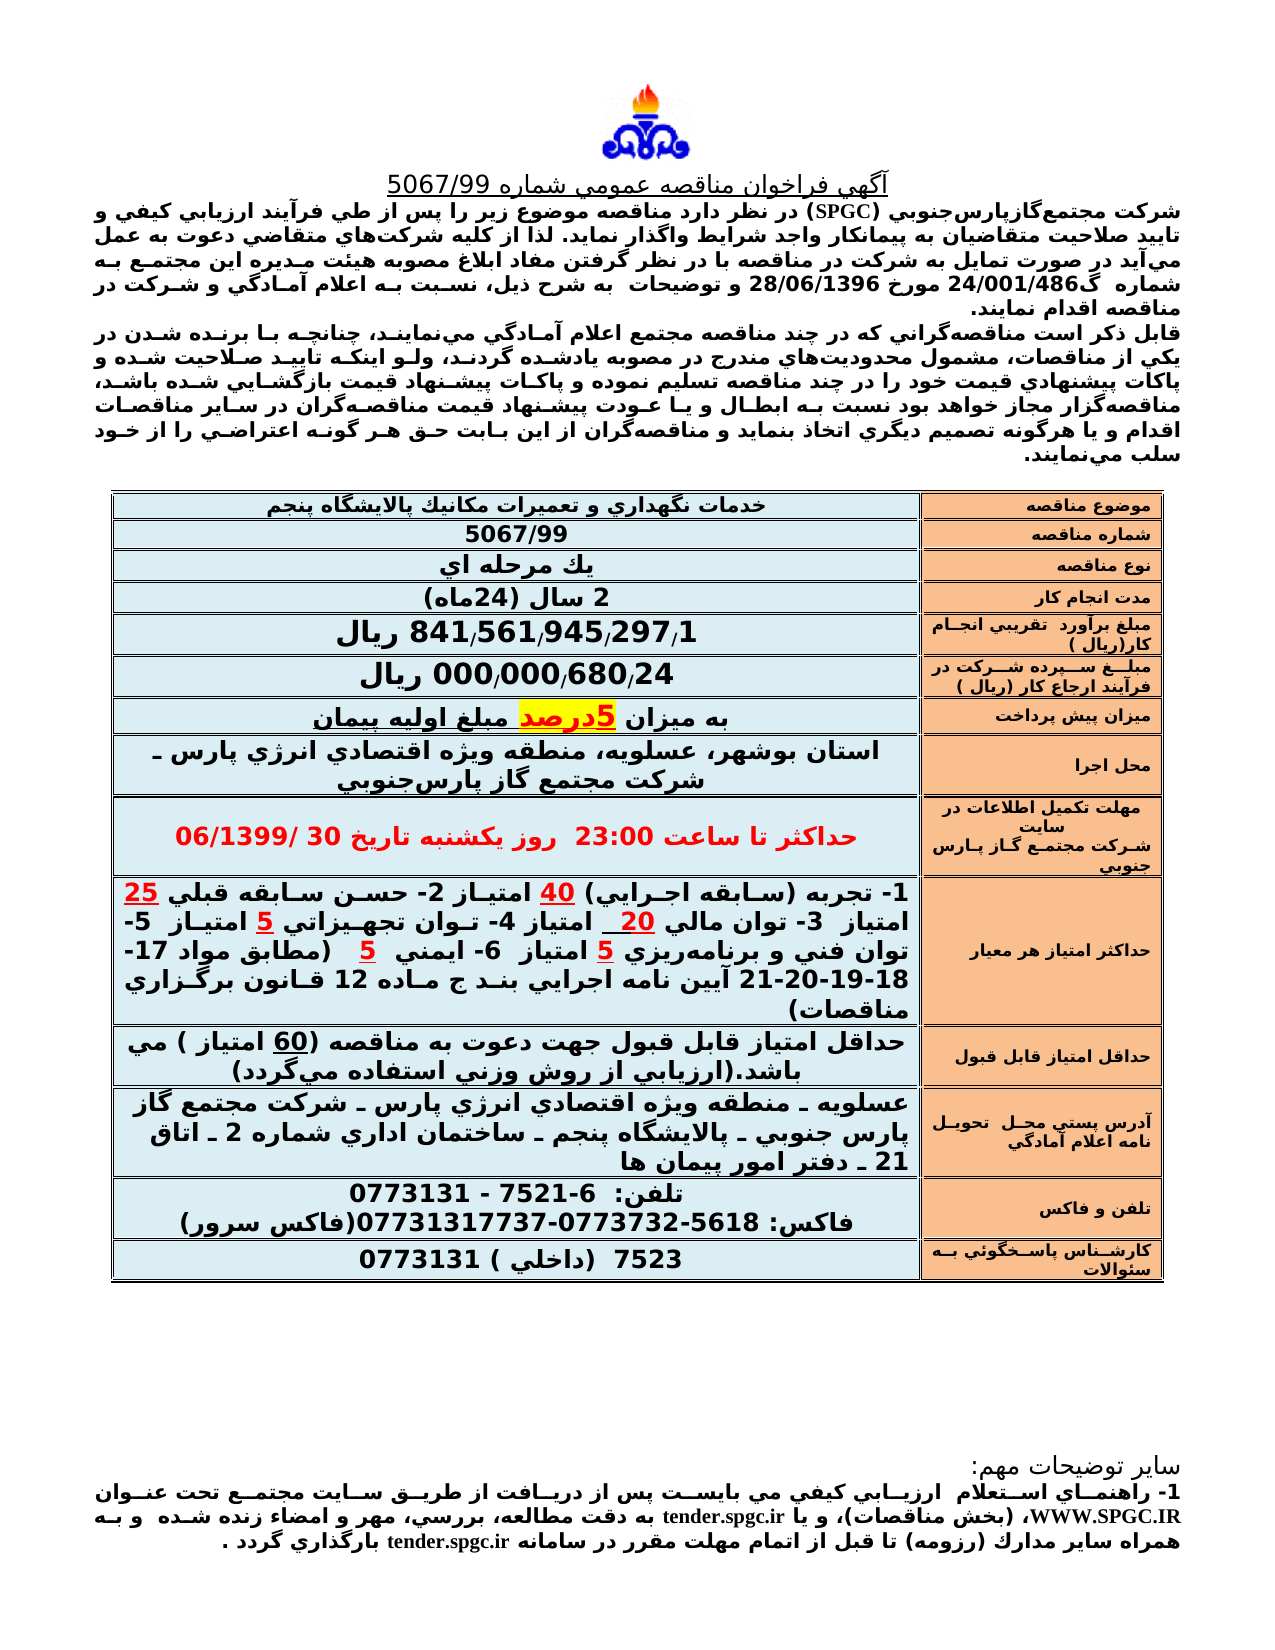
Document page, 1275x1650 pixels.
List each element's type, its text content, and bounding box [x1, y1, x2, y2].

table_cell مهلت تكميل اطلاعات در سايت شركت مجتمع گاز پارس جنوبي [921, 794, 1162, 875]
table_cell تلفن و فاكس [921, 1176, 1162, 1237]
text آگهي فراخوان مناقصه عمومي شماره 5067/99 [94, 103, 1181, 199]
table_cell مبلغ سپرده شركت در فرآيند ارجاع كار (ريال ) [921, 654, 1162, 696]
text شركت مجتمع‌گاز‌پارس‌جنوبي (SPGC) در نظر دارد مناقصه موضوع زير را پس از طي فرآيند ارزيابي كيفي و تاييد صلاحيت متقاضيان به پيمانكار واجد شرايط واگذار نمايد. لذا از كليه شركت‌هاي متقاضي دعوت به عمل مي‌آيد در صورت تمايل به شركت در مناقصه با در نظر گرفتن مفاد ابلاغ مصوبه هيئت مديره اين مجتمع به شماره گ24/001/486 مورخ 28/06/1396 و توضيحات به شرح ذيل، نسبت به اعلام آمادگي و شركت در مناقصه اقدام نمايند. [94, 199, 1181, 321]
table_cell مبلغ برآورد تقريبي انجام كار(ريال ) [921, 612, 1162, 654]
text قابل ذكر است مناقصه‌گراني كه در چند مناقصه مجتمع اعلام آمادگي مي‌نمايند، چنانچه با برنده شدن در يكي از مناقصات، مشمول محدوديت‌هاي مندرج در مصوبه يادشده گردند، ولو اينكه تاييد صلاحيت شده و پاكات پيشنهادي قيمت خود را در چند مناقصه تسليم نموده و پاكات پيشنهاد قيمت بازگشايي شده باشد، مناقصه‌گزار مجاز خواهد بود نسبت به ابطال و يا عودت پيشنهاد قيمت مناقصه‌گران در ساير مناقصات اقدام و يا هرگونه تصميم ديگري اتخاذ بنمايد و مناقصه‌گران از اين بابت حق هر گونه اعتراضي را از خود سلب مي‌نمايند. [94, 321, 1181, 466]
table_cell 1- تجربه (سابقه اجرايي) 40 امتياز 2- حسن سابقه قبلي 25 امتياز 3- توان مالي 20 امتياز 4- توان تجهيزاتي 5 امتياز 5- توان فني و برنامه‌ريزي 5 امتياز 6- ايمني 5 (مطابق مواد 17-18-19-20-21 آيين نامه اجرايي بند ج ماده 12 قانون برگزاري مناقصات) [113, 875, 921, 1024]
table_cell محل اجرا [921, 733, 1162, 794]
table_cell نوع مناقصه [922, 548, 1161, 580]
table_cell به ميزان 5درصد مبلغ اوليه پيمان [114, 696, 919, 733]
table_cell آدرس پستي محل تحويل نامه اعلام آمادگي [921, 1085, 1162, 1176]
table_header موضوع مناقصه [922, 494, 1162, 518]
table_cell ميزان پيش پرداخت [922, 696, 1161, 733]
table_cell كارشناس پاسخگوئي به سئوالات [922, 1238, 1162, 1279]
text 1- راهنماي استعلام ارزيابي كيفي مي بايست پس از دريافت از طريق سايت مجتمع تحت عنوان WWW.SPGC.IR، (بخش مناقصات)، و يا tender.spgc.ir به دقت مطالعه، بررسي، مهر و امضاء زنده شده و به همراه ساير مدارك (رزومه) تا قبل از اتمام مهلت مقرر در سامانه tender.spgc.ir بارگذاري گردد . [94, 1480, 1181, 1553]
table_cell 5067/99 [114, 518, 919, 547]
table_cell 2 سال (24ماه) [114, 580, 919, 612]
table_cell تلفن: 6-7521 - 0773131 فاكس: 5618-0773732-07731317737(فاكس سرور) [113, 1176, 921, 1237]
table_cell مدت انجام كار [922, 580, 1161, 612]
table_cell 841/561/945/297/1 ريال [113, 612, 921, 654]
table_cell عسلويه ـ منطقه ويژه اقتصادي انرژي پارس ـ شركت مجتمع گاز پارس جنوبي ـ پالايشگاه پنجم ـ ساختمان اداري شماره 2 ـ اتاق 21 ـ دفتر امور پيمان ها [113, 1085, 921, 1176]
table_cell حداقل امتياز قابل قبول [921, 1024, 1162, 1085]
table_cell 000/000/680/24 ريال [113, 654, 921, 696]
table_cell حداقل امتياز قابل قبول جهت دعوت به مناقصه (60 امتياز ) مي باشد.(ارزيابي از روش وزني استفاده مي‌گردد) [113, 1024, 921, 1085]
table_header خدمات نگهداري و تعميرات مكانيك پالايشگاه پنجم [113, 494, 919, 518]
text ساير توضيحات مهم: [94, 1451, 1181, 1480]
table_cell حداكثر تا ساعت 23:00 روز يكشنبه تاريخ 30 /06/1399 [113, 794, 921, 875]
table_cell استان بوشهر، عسلويه، منطقه ويژه اقتصادي انرژي پارس ـ شركت مجتمع گاز پارس‌جنوبي [113, 733, 921, 794]
table_cell يك مرحله اي [114, 548, 919, 580]
table_cell شماره مناقصه [922, 518, 1161, 547]
table_cell حداكثر امتياز هر معيار [921, 875, 1162, 1024]
table_cell 7523 (داخلي ) 0773131 [113, 1238, 919, 1279]
